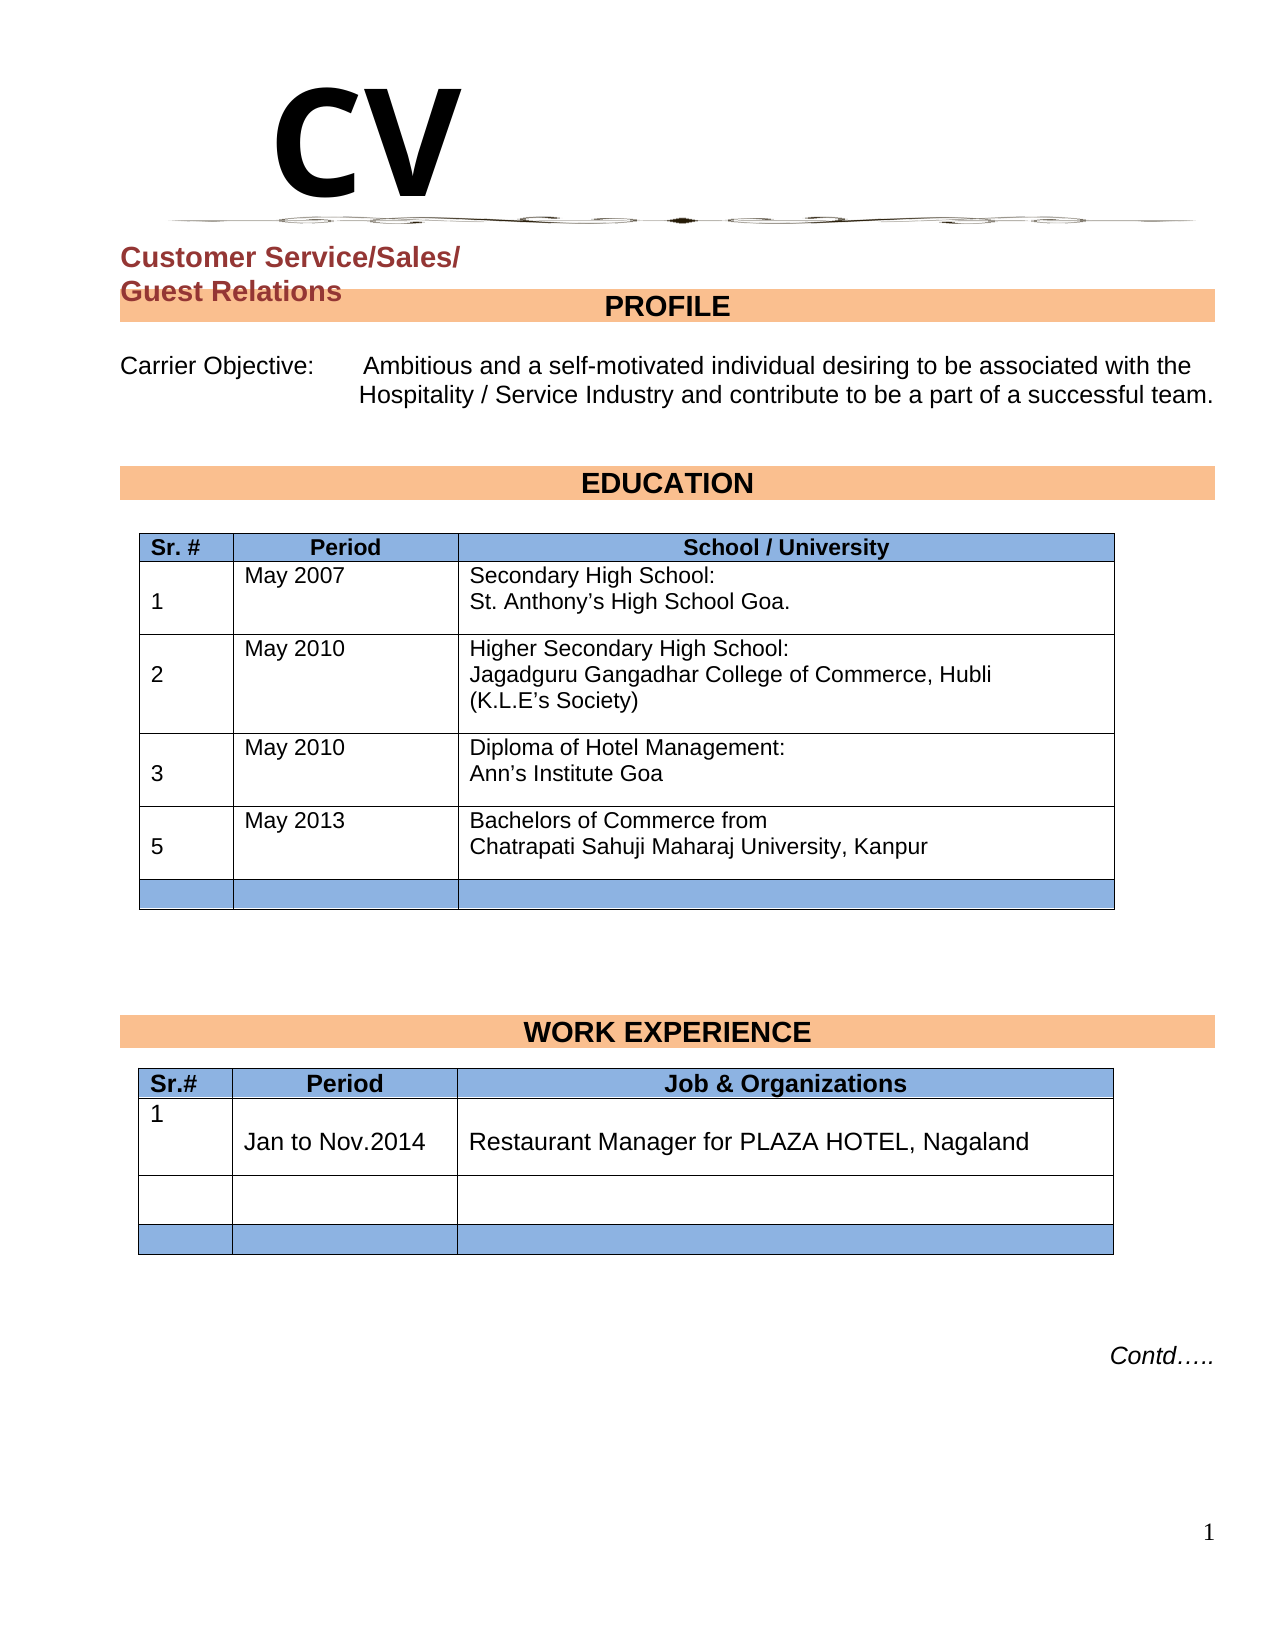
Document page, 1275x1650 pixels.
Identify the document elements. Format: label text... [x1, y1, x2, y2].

table_cell [139, 1176, 232, 1224]
table_cell Diploma of Hotel Management: Ann’s Institute Goa [459, 734, 1114, 806]
table_cell [234, 880, 458, 908]
table_header School / University [459, 534, 1114, 561]
table_cell 1 [139, 1099, 232, 1175]
text PROFILE [120, 289, 1215, 322]
table_header Sr.# [139, 1069, 232, 1097]
table_cell [139, 1225, 232, 1254]
table_cell 2 [140, 635, 233, 733]
table_cell May 2007 [234, 562, 458, 634]
table_cell Jan to Nov.2014 [233, 1099, 457, 1175]
table_cell Restaurant Manager for PLAZA HOTEL, Nagaland [458, 1099, 1113, 1175]
table_cell Higher Secondary High School: Jagadguru Gangadhar College of Commerce, Hubli (K.L.E’s Society) [459, 635, 1114, 733]
table_cell [458, 1225, 1113, 1254]
table_cell [140, 880, 233, 908]
picture [120, 166, 1252, 270]
table_header Sr. # [140, 534, 233, 561]
table_cell May 2010 [234, 635, 458, 733]
table_header Period [234, 534, 458, 561]
text Hospitality / Service Industry and contribute to be a part of a successful team. [270, 380, 1215, 409]
table_cell 1 [140, 562, 233, 634]
text Carrier Objective: Ambitious and a self-motivated individual desiring to be associated with the [120, 351, 1215, 380]
table_header Period [233, 1069, 457, 1097]
table_header Job & Organizations [458, 1069, 1113, 1097]
table_cell [458, 1176, 1113, 1224]
table_cell Bachelors of Commerce from Chatrapati Sahuji Maharaj University, Kanpur [459, 807, 1114, 879]
table_cell [233, 1176, 457, 1224]
text EDUCATION [120, 466, 1215, 500]
table_cell 5 [140, 807, 233, 879]
table_cell May 2010 [234, 734, 458, 806]
table_cell [233, 1225, 457, 1254]
table_cell [459, 880, 1114, 908]
table_cell 3 [140, 734, 233, 806]
text Contd….. [120, 1341, 1215, 1370]
table_cell Secondary High School: St. Anthony’s High School Goa. [459, 562, 1114, 634]
text WORK EXPERIENCE [120, 1015, 1215, 1048]
table_cell May 2013 [234, 807, 458, 879]
